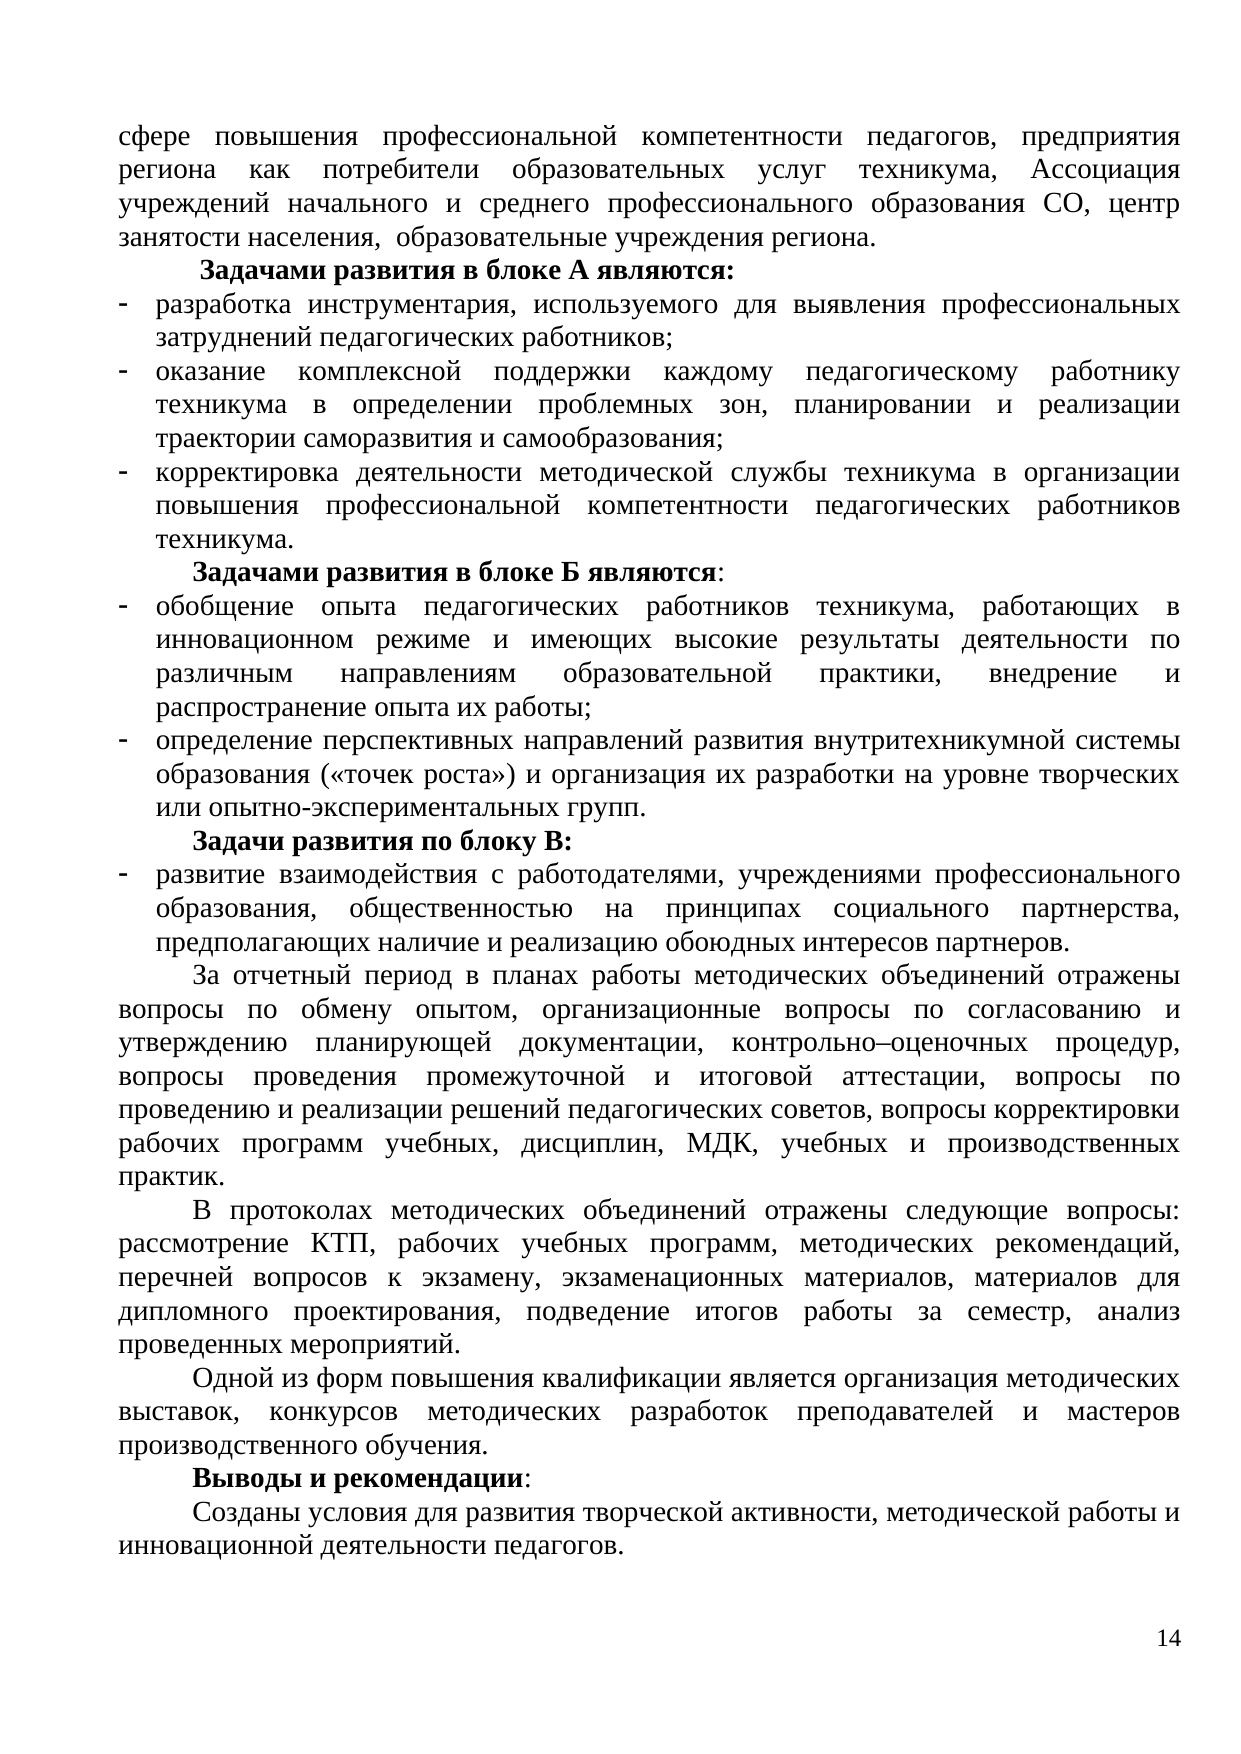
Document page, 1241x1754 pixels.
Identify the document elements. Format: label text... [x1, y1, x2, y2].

list разработка инструментария, используемого для выявления профессиональных затруднений педагогических работников; [118, 286, 1181, 353]
list развитие взаимодействия с работодателями, учреждениями профессионального образования, общественностью на принципах социального партнерства, предполагающих наличие и реализацию обоюдных интересов партнеров. [118, 857, 1181, 957]
text За отчетный период в планах работы методических объединений отражены вопросы по обмену опытом, организационные вопросы по согласованию и утверждению планирующей документации, контрольно–оценочных процедур, вопросы проведения промежуточной и итоговой аттестации, вопросы по проведению и реализации решений педагогических советов, вопросы корректировки рабочих программ учебных, дисциплин, МДК, учебных и производственных практик. [118, 957, 1181, 1192]
text Созданы условия для развития творческой активности, методической работы и инновационной деятельности педагогов. [118, 1494, 1181, 1561]
list обобщение опыта педагогических работников техникума, работающих в инновационном режиме и имеющих высокие результаты деятельности по различным направлениям образовательной практики, внедрение и распространение опыта их работы; [118, 588, 1181, 722]
list корректировка деятельности методической службы техникума в организации повышения профессиональной компетентности педагогических работников техникума. [118, 454, 1181, 554]
text В протоколах методических объединений отражены следующие вопросы: рассмотрение КТП, рабочих учебных программ, методических рекомендаций, перечней вопросов к экзамену, экзаменационных материалов, материалов для дипломного проектирования, подведение итогов работы за семестр, анализ проведенных мероприятий. [118, 1192, 1181, 1360]
text Задачами развития в блоке Б являются: [118, 554, 1181, 588]
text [118, 118, 1181, 252]
list определение перспективных направлений развития внутритехникумной системы образования («точек роста») и организация их разработки на уровне творческих или опытно-экспериментальных групп. [118, 722, 1181, 823]
text Задачами развития в блоке А являются: [118, 252, 1181, 286]
text Выводы и рекомендации: [118, 1460, 1181, 1494]
text Одной из форм повышения квалификации является организация методических выставок, конкурсов методических разработок преподавателей и мастеров производственного обучения. [118, 1360, 1181, 1460]
list оказание комплексной поддержки каждому педагогическому работнику техникума в определении проблемных зон, планировании и реализации траектории саморазвития и самообразования; [118, 353, 1181, 454]
text Задачи развития по блоку В: [118, 823, 1181, 857]
